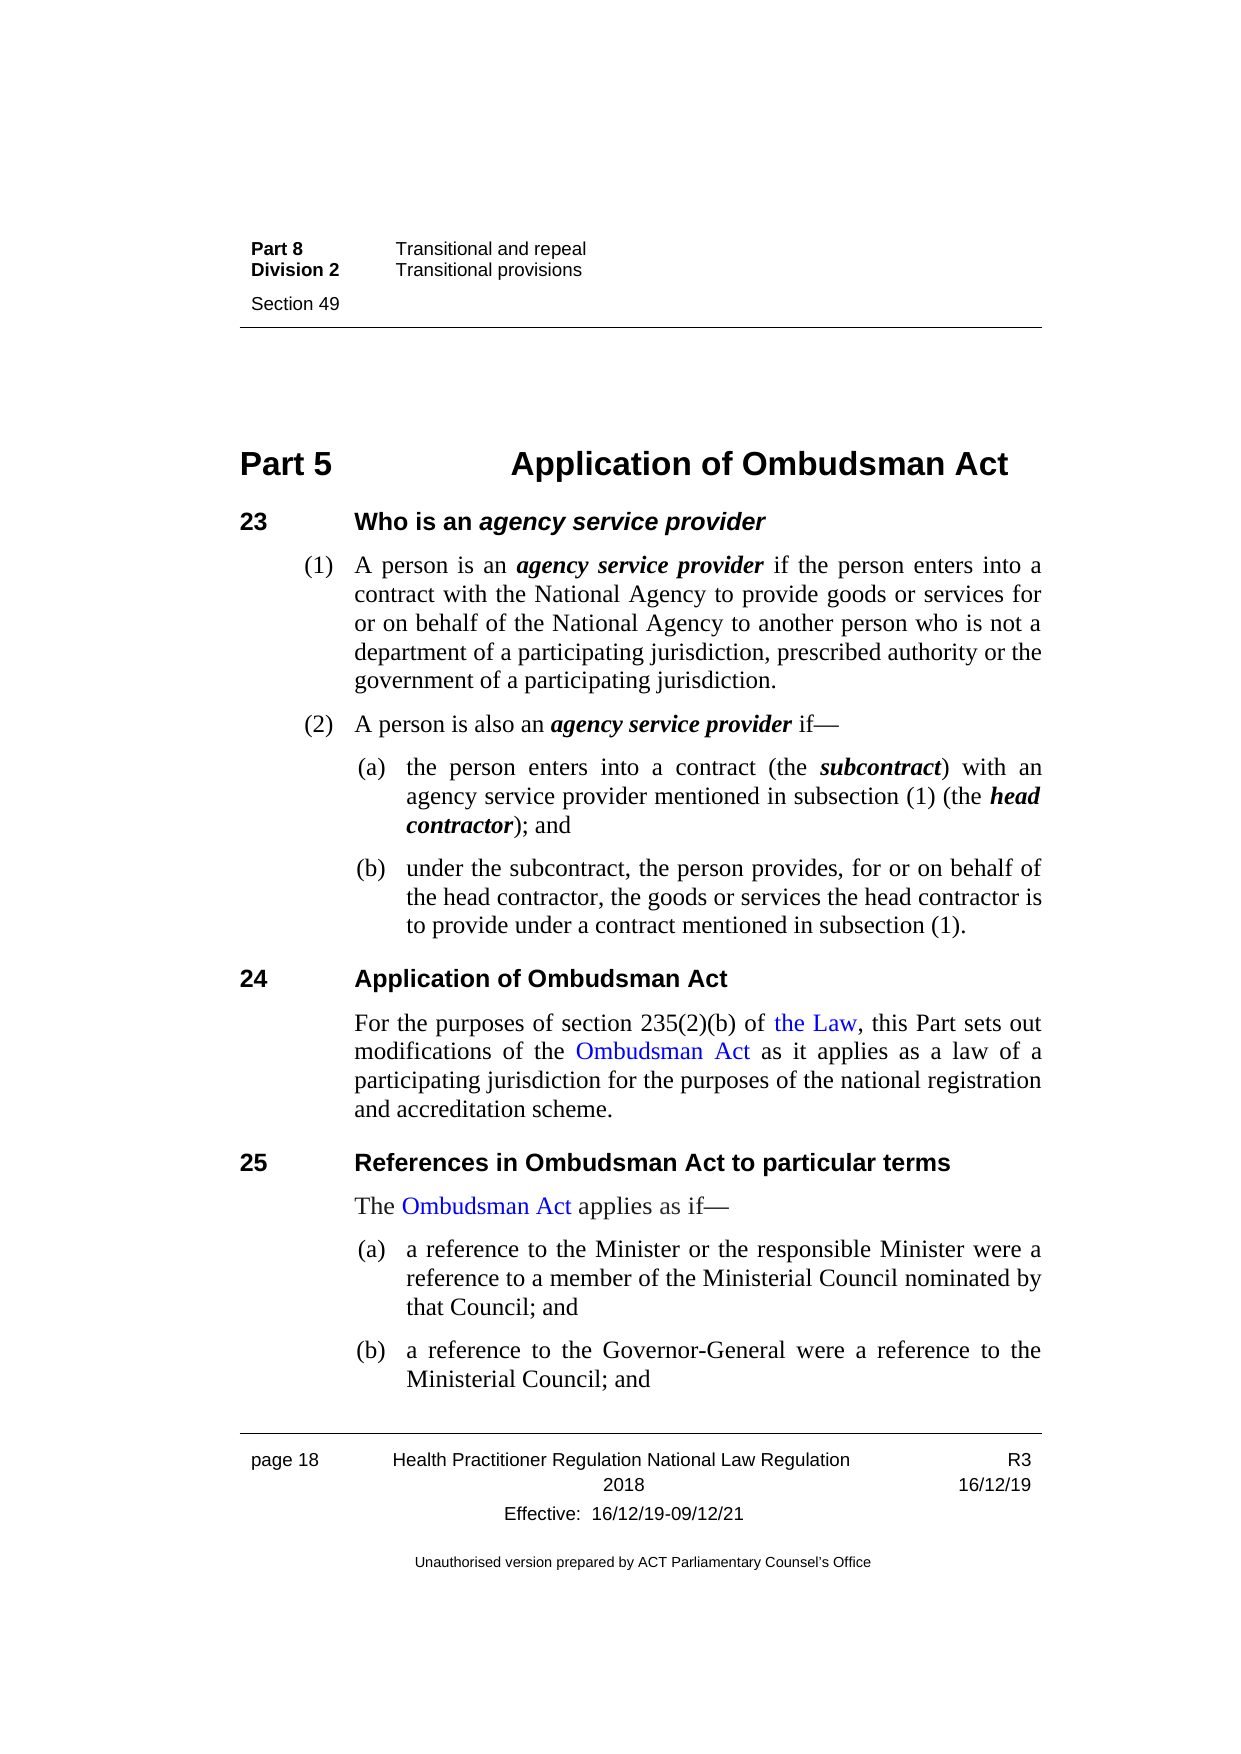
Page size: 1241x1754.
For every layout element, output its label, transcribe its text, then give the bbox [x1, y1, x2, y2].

text For the purposes of section 235(2)(b) of the Law, this Part sets out modifications of the Ombudsman Act as it applies as a law of a participating jurisdiction for the purposes of the national registration and accreditation scheme. [354, 1008, 1042, 1123]
text 23 Who is an agency service provider [239, 507, 1042, 536]
text The Ombudsman Act applies as if— [354, 1191, 1042, 1220]
text (b) under the subcontract, the person provides, for or on behalf of the head contractor, the goods or services the head contractor is to provide under a contract mentioned in subsection (1). [239, 853, 1042, 939]
text (2) A person is also an agency service provider if— [239, 709, 1042, 738]
text (1) A person is an agency service provider if the person enters into a contract with the National Agency to provide goods or services for or on behalf of the National Agency to another person who is not a department of a participating jurisdiction, prescribed authority or the government of a participating jurisdiction. [239, 551, 1042, 694]
text Part 5 Application of Ombudsman Act [239, 444, 1042, 482]
text (a) the person enters into a contract (the subcontract) with an agency service provider mentioned in subsection (1) (the head contractor); and [239, 752, 1042, 838]
text (a) a reference to the Minister or the responsible Minister were a reference to a member of the Ministerial Council nominated by that Council; and [239, 1234, 1042, 1321]
text 25 References in Ombudsman Act to particular terms [239, 1148, 1042, 1176]
text (b) a reference to the Governor-General were a reference to the Ministerial Council; and [239, 1335, 1042, 1393]
text 24 Application of Ombudsman Act [239, 964, 1042, 993]
